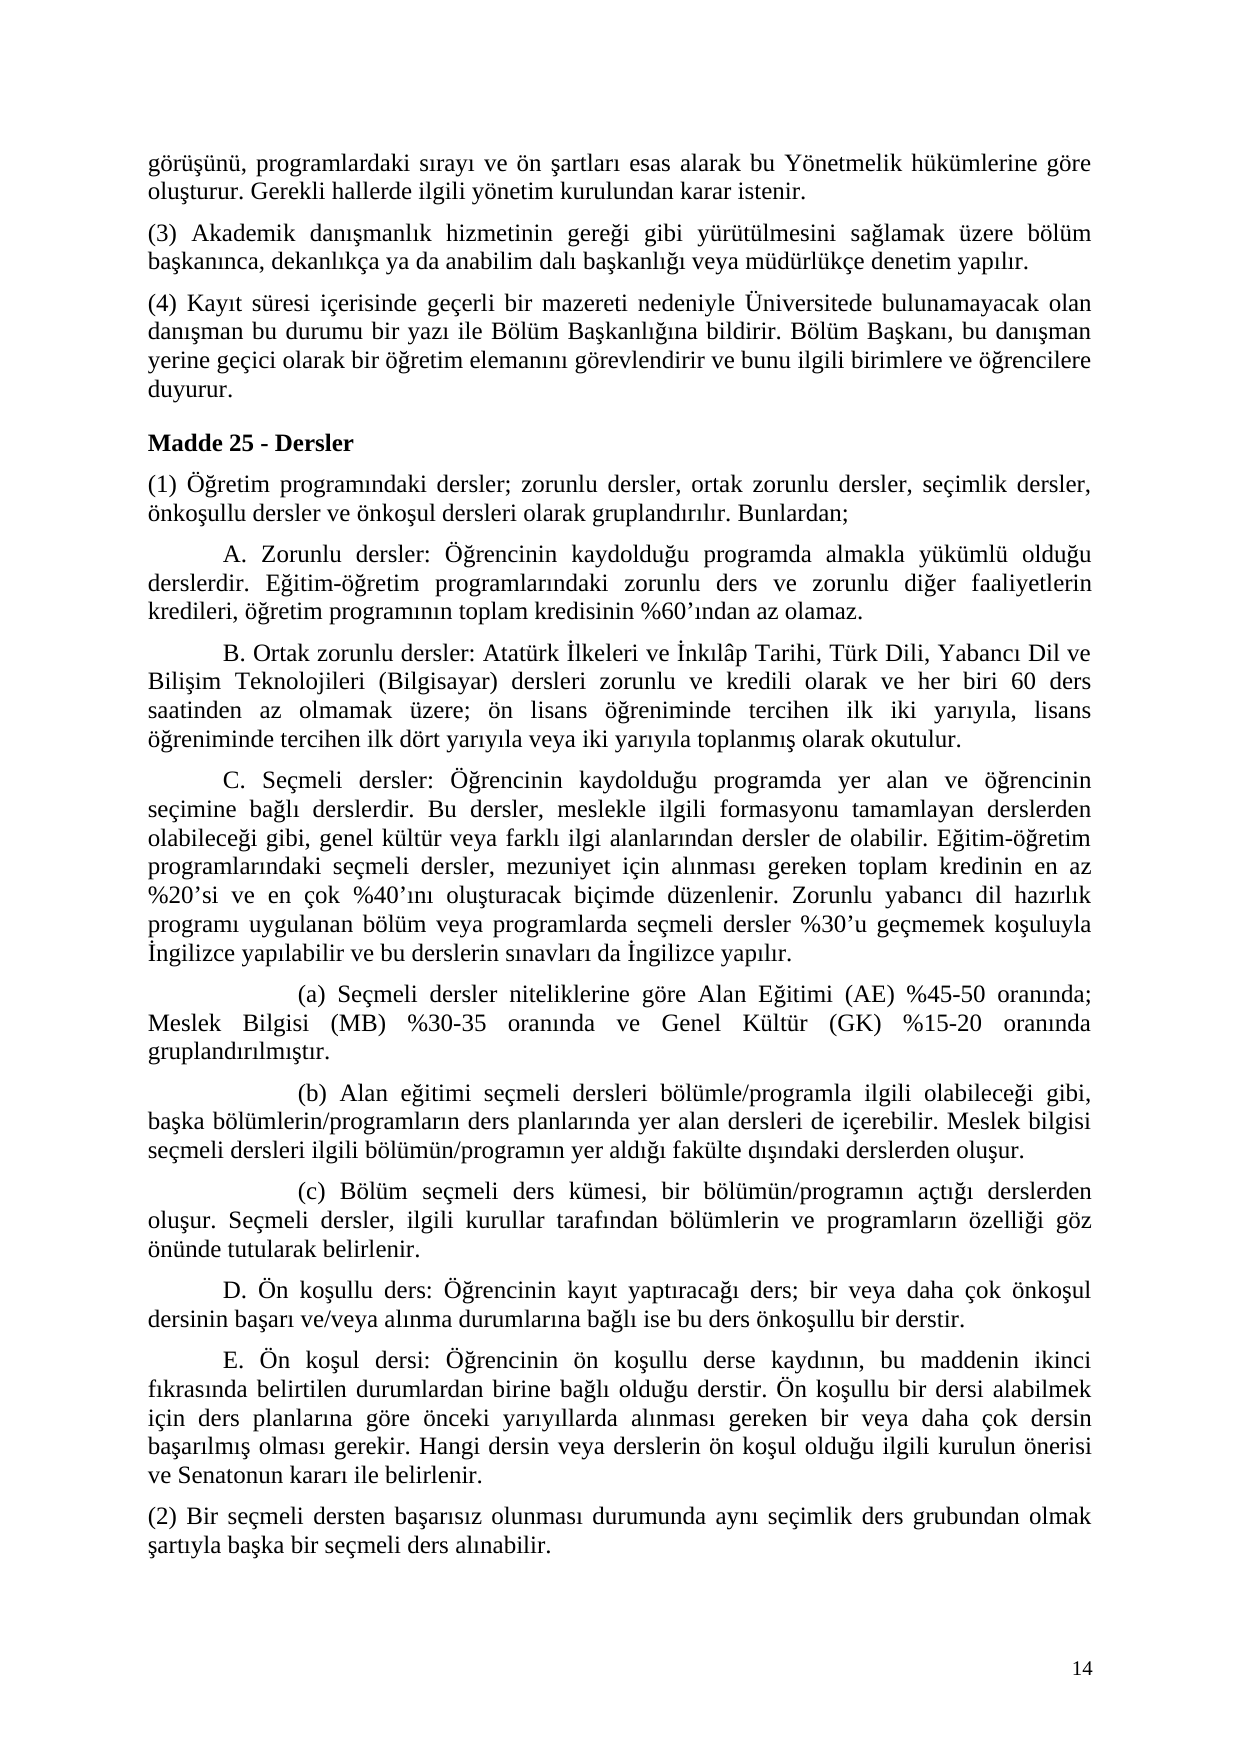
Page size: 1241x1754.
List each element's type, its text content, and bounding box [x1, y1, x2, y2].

text (3) Akademik danışmanlık hizmetinin gereği gibi yürütülmesini sağlamak üzere bölüm başkanınca, dekanlıkça ya da anabilim dalı başkanlığı veya müdürlükçe denetim yapılır. [148, 218, 1092, 275]
subtitle (4) Kayıt süresi içerisinde geçerli bir mazereti nedeniyle Üniversitede bulunamayacak olan danışman bu durumu bir yazı ile Bölüm Başkanlığına bildirir. Bölüm Başkanı, bu danışman yerine geçici olarak bir öğretim elemanını görevlendirir ve bunu ilgili birimlere ve öğrencilere duyurur. [148, 288, 1092, 403]
text E. Ön koşul dersi: Öğrencinin ön koşullu derse kaydının, bu maddenin ikinci fıkrasında belirtilen durumlardan birine bağlı olduğu derstir. Ön koşullu bir dersi alabilmek için ders planlarına göre önceki yarıyıllarda alınması gereken bir veya daha çok dersin başarılmış olması gerekir. Hangi dersin veya derslerin ön koşul olduğu ilgili kurulun önerisi ve Senatonun kararı ile belirlenir. [148, 1345, 1092, 1489]
text (a) Seçmeli dersler niteliklerine göre Alan Eğitimi (AE) %45-50 oranında; Meslek Bilgisi (MB) %30-35 oranında ve Genel Kültür (GK) %15-20 oranında gruplandırılmıştır. [148, 979, 1092, 1065]
text (b) Alan eğitimi seçmeli dersleri bölümle/programla ilgili olabileceği gibi, başka bölümlerin/programların ders planlarında yer alan dersleri de içerebilir. Meslek bilgisi seçmeli dersleri ilgili bölümün/programın yer aldığı fakülte dışındaki derslerden oluşur. [148, 1078, 1092, 1164]
text (c) Bölüm seçmeli ders kümesi, bir bölümün/programın açtığı derslerden oluşur. Seçmeli dersler, ilgili kurullar tarafından bölümlerin ve programların özelliği göz önünde tutularak belirlenir. [148, 1176, 1092, 1263]
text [148, 148, 1092, 205]
text D. Ön koşullu ders: Öğrencinin kayıt yaptıracağı ders; bir veya daha çok önkoşul dersinin başarı ve/veya alınma durumlarına bağlı ise bu ders önkoşullu bir derstir. [148, 1275, 1092, 1333]
subtitle Madde 25 - Dersler [148, 428, 1092, 456]
text (2) Bir seçmeli dersten başarısız olunması durumunda aynı seçimlik ders grubundan olmak şartıyla başka bir seçmeli ders alınabilir. [148, 1501, 1092, 1559]
text B. Ortak zorunlu dersler: Atatürk İlkeleri ve İnkılâp Tarihi, Türk Dili, Yabancı Dil ve Bilişim Teknolojileri (Bilgisayar) dersleri zorunlu ve kredili olarak ve her biri 60 ders saatinden az olmamak üzere; ön lisans öğreniminde tercihen ilk iki yarıyıla, lisans öğreniminde tercihen ilk dört yarıyıla veya iki yarıyıla toplanmış olarak okutulur. [148, 638, 1092, 753]
text C. Seçmeli dersler: Öğrencinin kaydolduğu programda yer alan ve öğrencinin seçimine bağlı derslerdir. Bu dersler, meslekle ilgili formasyonu tamamlayan derslerden olabileceği gibi, genel kültür veya farklı ilgi alanlarından dersler de olabilir. Eğitim-öğretim programlarındaki seçmeli dersler, mezuniyet için alınması gereken toplam kredinin en az %20’si ve en çok %40’ını oluşturacak biçimde düzenlenir. Zorunlu yabancı dil hazırlık programı uygulanan bölüm veya programlarda seçmeli dersler %30’u geçmemek koşuluyla İngilizce yapılabilir ve bu derslerin sınavları da İngilizce yapılır. [148, 765, 1092, 966]
text A. Zorunlu dersler: Öğrencinin kaydolduğu programda almakla yükümlü olduğu derslerdir. Eğitim-öğretim programlarındaki zorunlu ders ve zorunlu diğer faaliyetlerin kredileri, öğretim programının toplam kredisinin %60’ından az olamaz. [148, 539, 1092, 625]
text (1) Öğretim programındaki dersler; zorunlu dersler, ortak zorunlu dersler, seçimlik dersler, önkoşullu dersler ve önkoşul dersleri olarak gruplandırılır. Bunlardan; [148, 469, 1092, 526]
